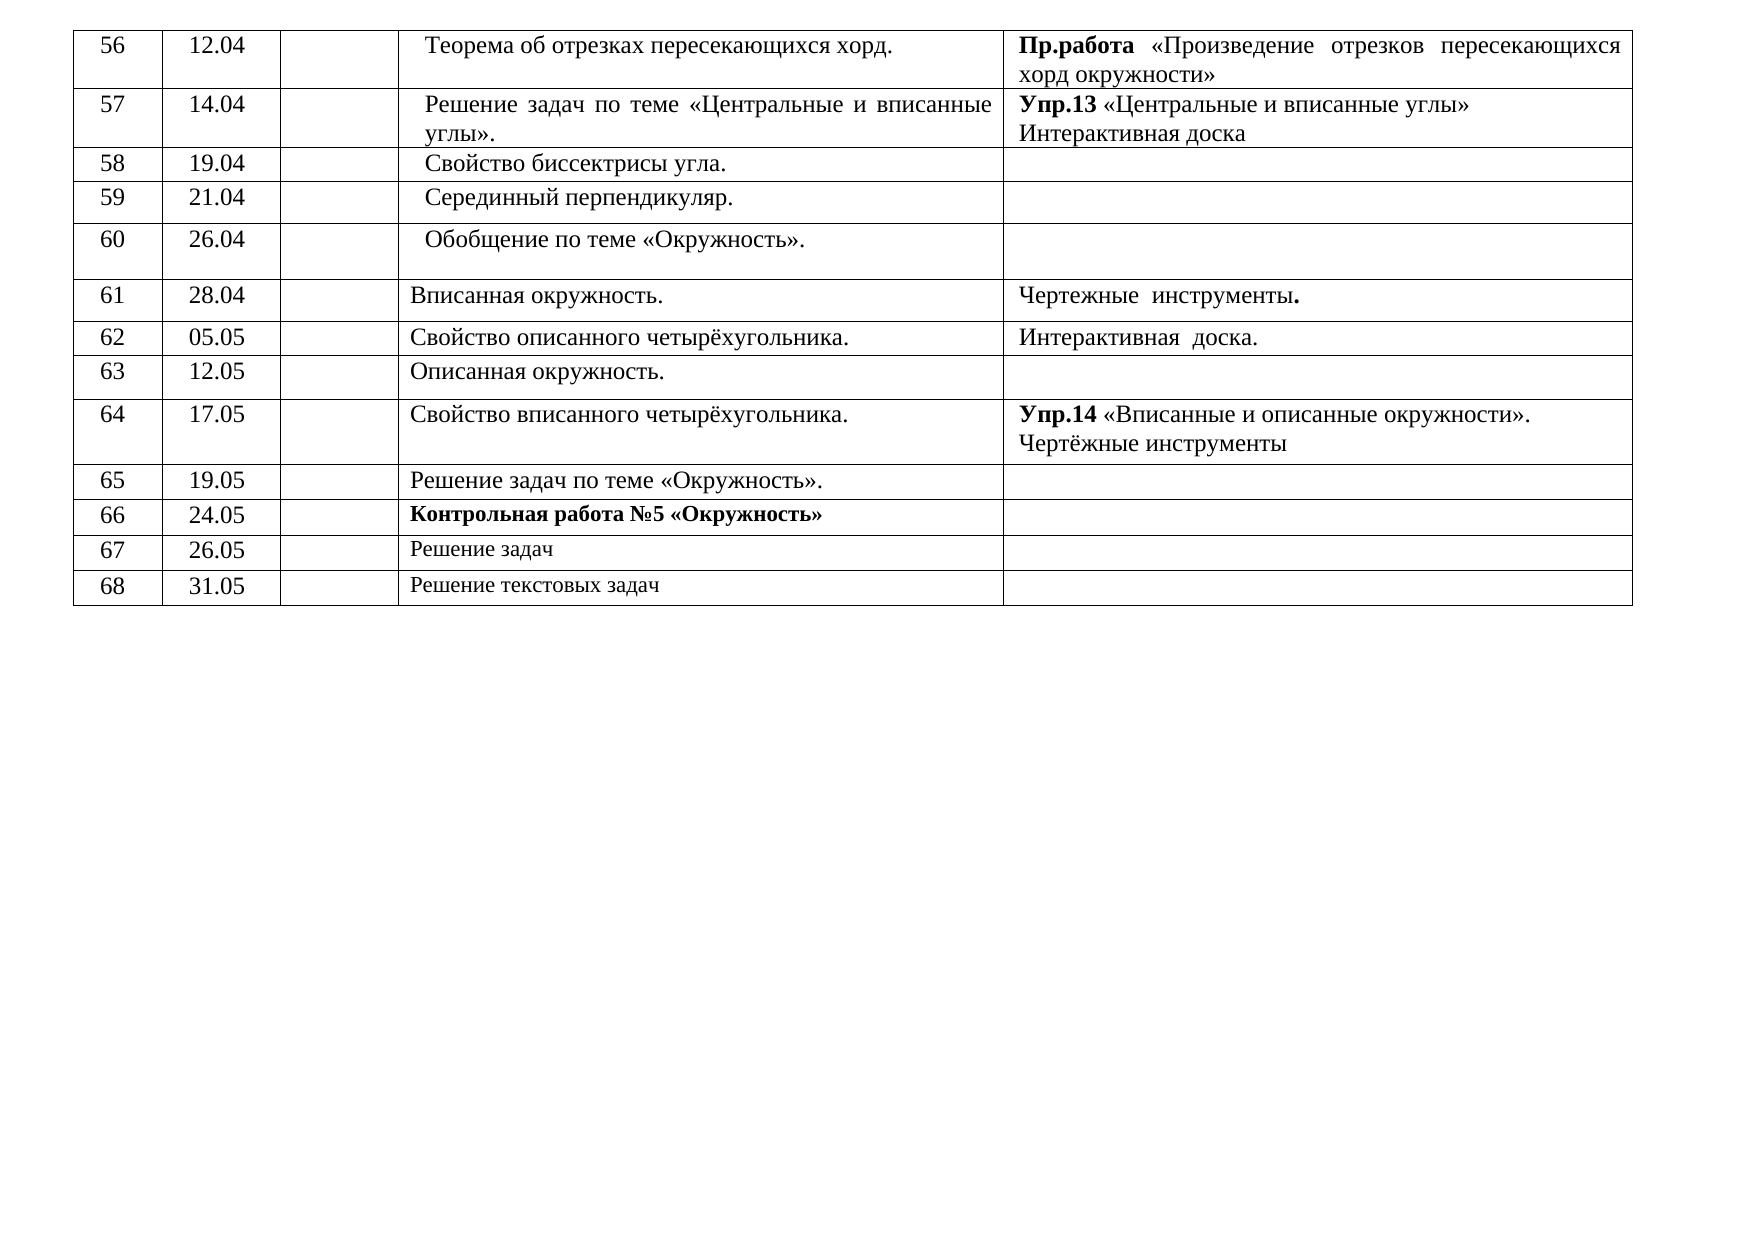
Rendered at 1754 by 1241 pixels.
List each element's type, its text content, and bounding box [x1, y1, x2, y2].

table_cell 56 [74, 31, 162, 88]
table_cell Вписанная окружность. [399, 280, 1003, 321]
table_cell 59 [74, 182, 162, 223]
table_cell 12.05 [163, 356, 280, 398]
table_cell Свойство вписанного четырёхугольника. [399, 400, 1003, 464]
table_cell Обобщение по теме «Окружность». [399, 224, 1003, 279]
table_cell [1004, 500, 1632, 534]
table_cell [281, 280, 398, 321]
table_cell 19.04 [163, 148, 280, 181]
table_cell [281, 465, 398, 499]
table_cell 61 [74, 280, 162, 321]
table_cell 65 [74, 465, 162, 499]
table_cell 24.05 [163, 500, 280, 534]
table_cell [281, 182, 398, 223]
table_cell 14.04 [163, 89, 280, 147]
table_cell [1004, 224, 1632, 279]
table_cell [1004, 571, 1632, 605]
table_cell Серединный перпендикуляр. [399, 182, 1003, 223]
table_cell Решение задач по теме «Центральные и вписанные углы». [399, 89, 1003, 147]
table_cell [281, 224, 398, 279]
table_cell 63 [74, 356, 162, 398]
table_cell 12.04 [163, 31, 280, 88]
table_cell [281, 322, 398, 355]
table_cell Описанная окружность. [399, 356, 1003, 398]
table_cell [281, 400, 398, 464]
table_cell 57 [74, 89, 162, 147]
table_cell [1004, 148, 1632, 181]
table_cell Решение текстовых задач [399, 571, 1003, 605]
table_cell [1004, 536, 1632, 570]
table_cell [281, 89, 398, 147]
table_cell Пр.работа «Произведение отрезков пересекающихся хорд окружности» [1004, 31, 1632, 88]
table_cell 68 [74, 571, 162, 605]
table_cell [1004, 356, 1632, 398]
table_cell Контрольная работа №5 «Окружность» [399, 500, 1003, 534]
table_cell Решение задач [399, 536, 1003, 570]
table_cell Свойство описанного четырёхугольника. [399, 322, 1003, 355]
table_cell Чертежные инструменты. [1004, 280, 1632, 321]
table_cell Интерактивная доска. [1004, 322, 1632, 355]
table_cell Теорема об отрезках пересекающихся хорд. [399, 31, 1003, 88]
table_cell 26.04 [163, 224, 280, 279]
table_cell [1004, 465, 1632, 499]
table_cell 17.05 [163, 400, 280, 464]
table_cell Упр.14 «Вписанные и описанные окружности». Чертёжные инструменты [1004, 400, 1632, 464]
table_cell 31.05 [163, 571, 280, 605]
table_cell 28.04 [163, 280, 280, 321]
table_cell 66 [74, 500, 162, 534]
table_cell [1004, 182, 1632, 223]
table_cell 21.04 [163, 182, 280, 223]
table_cell 62 [74, 322, 162, 355]
table_cell 64 [74, 400, 162, 464]
table_cell 67 [74, 536, 162, 570]
table_cell [281, 571, 398, 605]
table_cell 58 [74, 148, 162, 181]
table_cell Решение задач по теме «Окружность». [399, 465, 1003, 499]
table_cell [281, 356, 398, 398]
table_cell Свойство биссектрисы угла. [399, 148, 1003, 181]
table_cell [281, 31, 398, 88]
table_cell [281, 148, 398, 181]
table_cell [281, 536, 398, 570]
table_cell Упр.13 «Центральные и вписанные углы» Интерактивная доска [1004, 89, 1632, 147]
table_cell 19.05 [163, 465, 280, 499]
table_cell 26.05 [163, 536, 280, 570]
table_cell [281, 500, 398, 534]
table_cell 60 [74, 224, 162, 279]
table_cell 05.05 [163, 322, 280, 355]
